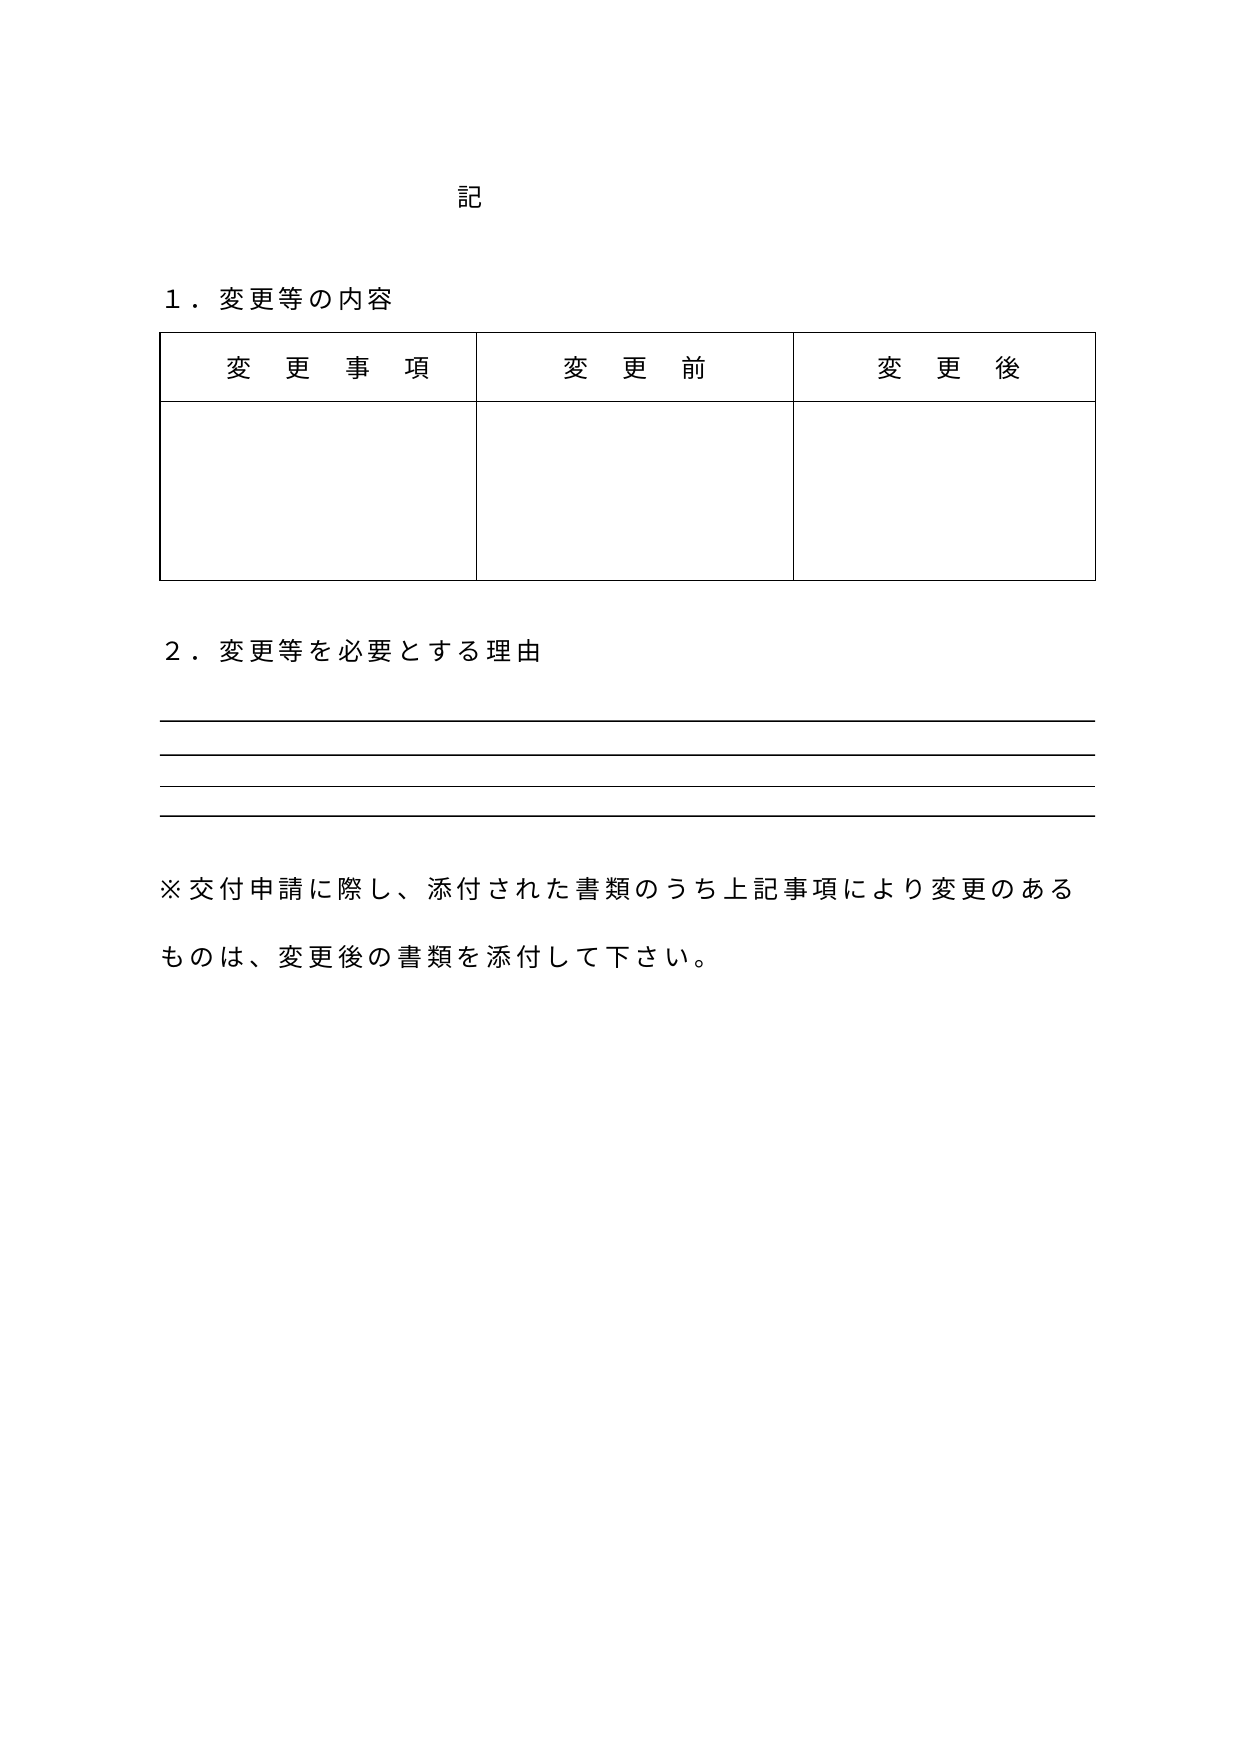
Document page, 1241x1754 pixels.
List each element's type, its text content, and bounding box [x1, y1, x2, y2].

text ※交付申請に際し、添付された書類のうち上記事項により変更のあるものは、変更後の書類を添付して下さい。 [160, 854, 1080, 990]
text １．変更等の内容 [160, 264, 1080, 332]
table_header 変 更 前 [477, 333, 793, 401]
text 記 [160, 162, 1080, 230]
table_cell [161, 402, 476, 580]
table_header 変 更 後 [794, 333, 1095, 401]
table_cell [477, 402, 793, 580]
text ２．変更等を必要とする理由 [160, 615, 1080, 683]
table_cell [794, 402, 1095, 580]
table_header 変 更 事 項 [161, 333, 476, 401]
